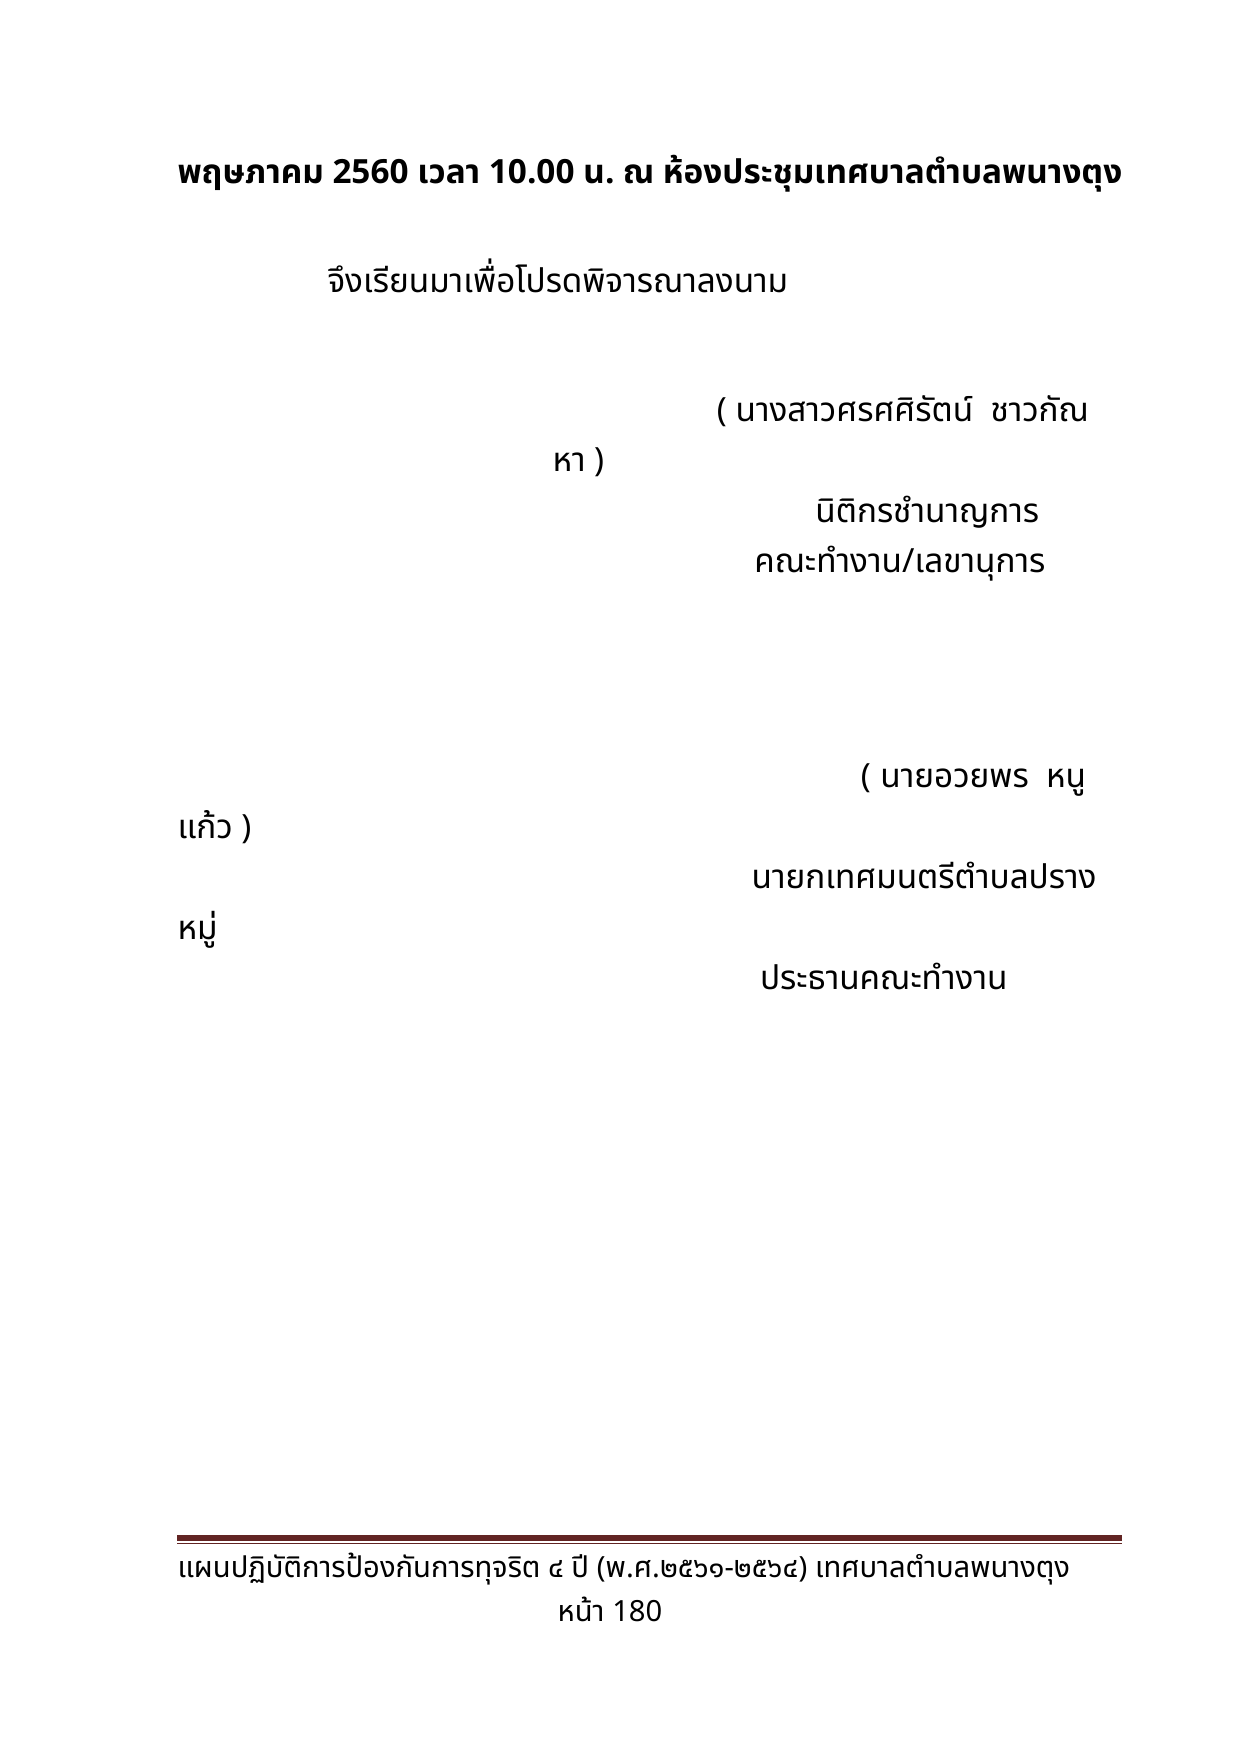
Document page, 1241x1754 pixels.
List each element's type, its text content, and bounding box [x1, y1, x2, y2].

text นายกเทศมนตรีตำบลปรางหมู่ [177, 853, 1122, 954]
text จึงเรียนมาเพื่อโปรดพิจารณาลงนาม [177, 257, 1122, 308]
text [177, 148, 1122, 251]
text ประธานคณะทำงาน [177, 954, 1122, 1005]
text นิติกรชำนาญการ [477, 487, 1122, 537]
text คณะทำงาน/เลขานุการ [177, 537, 1122, 588]
text ( นางสาวศรศศิรัตน์ ชาวกัณหา ) [552, 386, 1122, 487]
text ( นายอวยพร หนูแก้ว ) [177, 752, 1122, 853]
